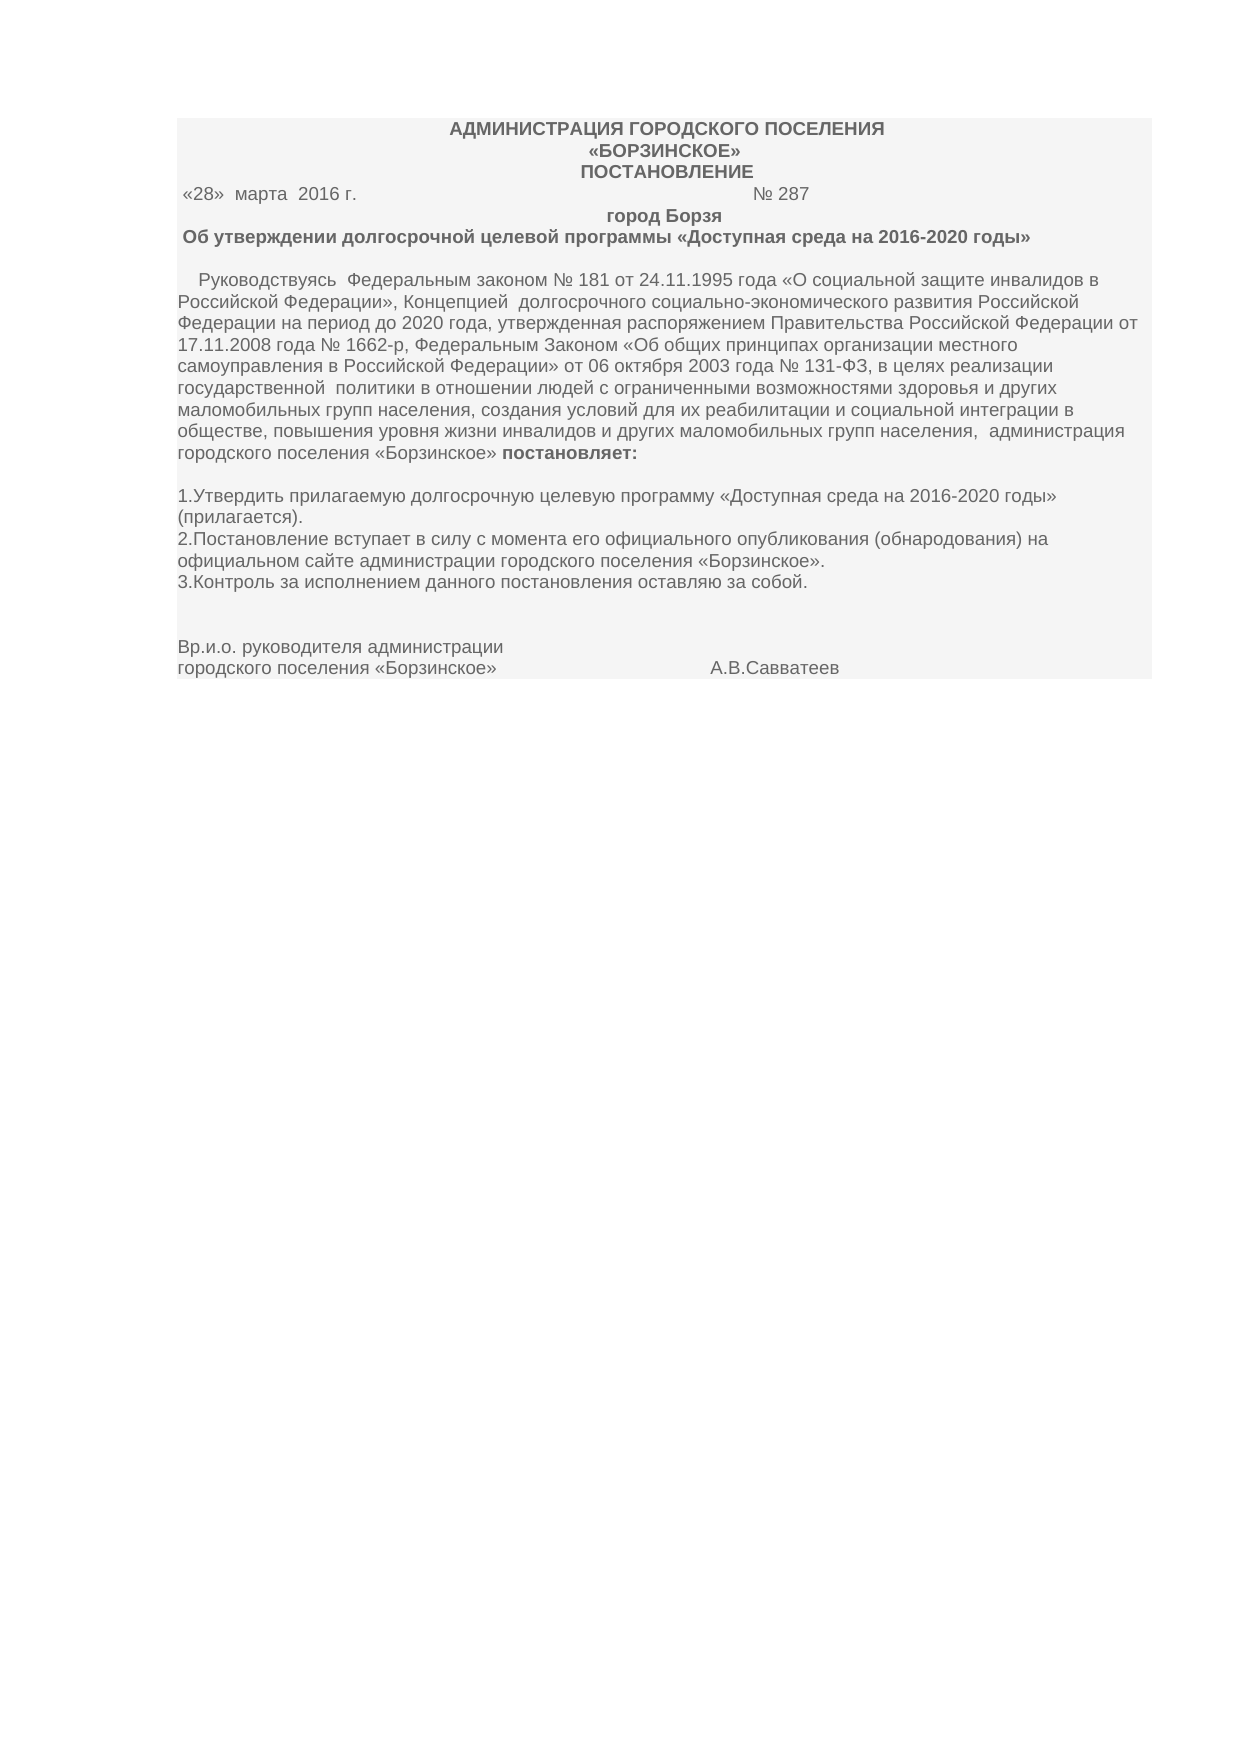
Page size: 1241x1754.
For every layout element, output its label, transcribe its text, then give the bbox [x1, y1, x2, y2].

text Руководствуясь Федеральным законом № 181 от 24.11.1995 года «О социальной защите инвалидов в Российской Федерации», Концепцией долгосрочного социально-экономического развития Российской Федерации на период до 2020 года, утвержденная распоряжением Правительства Российской Федерации от 17.11.2008 года № 1662-р, Федеральным Законом «Об общих принципах организации местного самоуправления в Российской Федерации» от 06 октября 2003 года № 131-ФЗ, в целях реализации государственной политики в отношении людей с ограниченными возможностями здоровья и других маломобильных групп населения, создания условий для их реабилитации и социальной интеграции в обществе, повышения уровня жизни инвалидов и других маломобильных групп населения, администрация городского поселения «Борзинское» постановляет: [177, 269, 1152, 463]
text «БОРЗИНСКОЕ» [177, 140, 1152, 161]
text 1.Утвердить прилагаемую долгосрочную целевую программу «Доступная среда на 2016-2020 годы» (прилагается). [177, 485, 1152, 528]
text ПОСТАНОВЛЕНИЕ [177, 161, 1152, 183]
text 3.Контроль за исполнением данного постановления оставляю за собой. [177, 571, 1152, 592]
text «28» марта 2016 г. № 287 город Борзя [177, 183, 1152, 226]
text городского поселения «Борзинское» А.В.Савватеев [177, 657, 1152, 679]
text АДМИНИСТРАЦИЯ ГОРОДСКОГО ПОСЕЛЕНИЯ [177, 118, 1152, 140]
text 2.Постановление вступает в силу с момента его официального опубликования (обнародования) на официальном сайте администрации городского поселения «Борзинское». [177, 528, 1152, 571]
text Об утверждении долгосрочной целевой программы «Доступная среда на 2016-2020 годы» [177, 226, 1152, 247]
text Вр.и.о. руководителя администрации [177, 636, 1152, 657]
